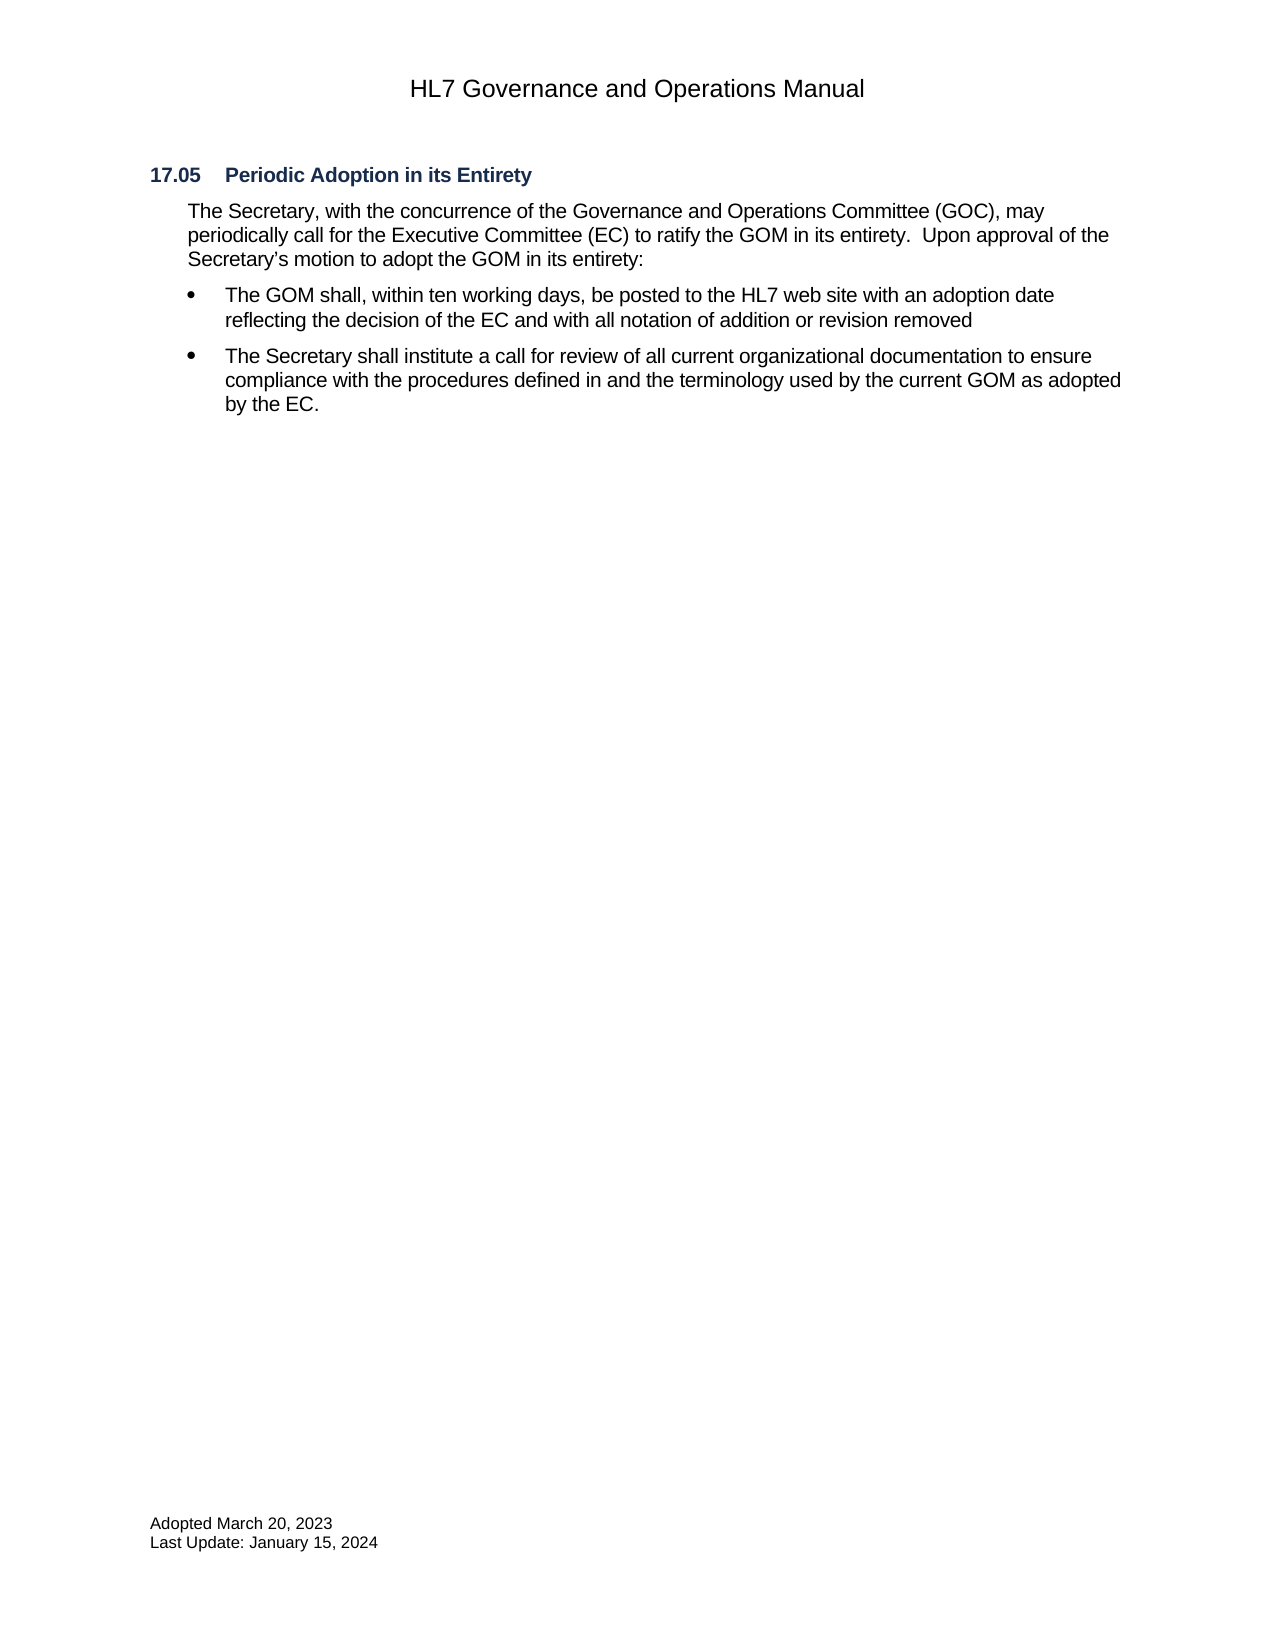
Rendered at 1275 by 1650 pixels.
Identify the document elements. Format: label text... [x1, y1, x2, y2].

list The GOM shall, within ten working days, be posted to the HL7 web site with an adoption date reflecting the decision of the EC and with all notation of addition or revision removed [187, 283, 1125, 331]
subtitle Periodic Adoption in its Entirety [150, 162, 1125, 186]
list The Secretary shall institute a call for review of all current organizational documentation to ensure compliance with the procedures defined in and the terminology used by the current GOM as adopted by the EC. [187, 344, 1125, 416]
text The Secretary, with the concurrence of the Governance and Operations Committee (GOC), may periodically call for the Executive Committee (EC) to ratify the GOM in its entirety. Upon approval of the Secretary’s motion to adopt the GOM in its entirety: [187, 199, 1125, 271]
